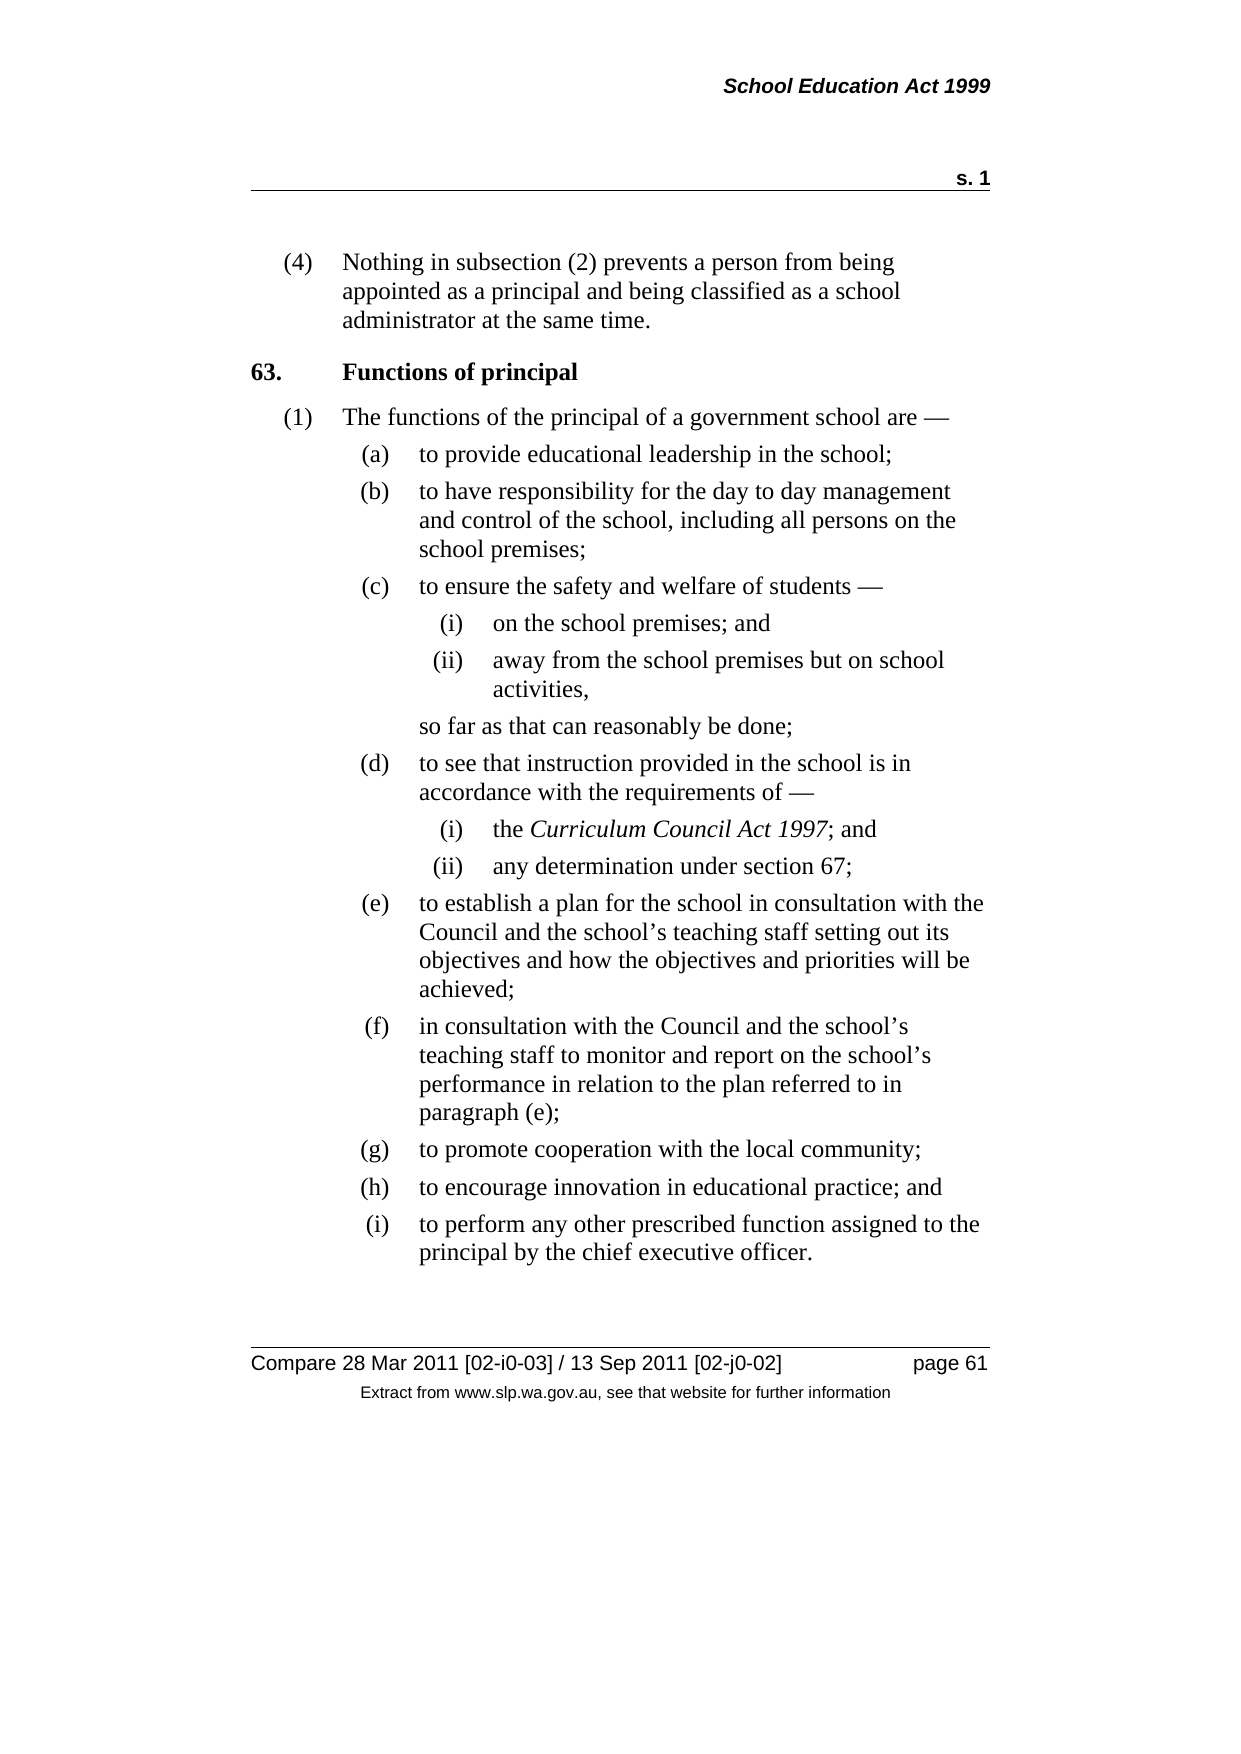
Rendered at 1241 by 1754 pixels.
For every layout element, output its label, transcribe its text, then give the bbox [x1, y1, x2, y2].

text (e) to establish a plan for the school in consultation with the Council and the school’s teaching staff setting out its objectives and how the objectives and priorities will be achieved; [251, 888, 990, 1003]
text (c) to ensure the safety and welfare of students — [251, 571, 990, 599]
text (ii) any determination under section 67; [251, 851, 990, 879]
text (d) to see that instruction provided in the school is in accordance with the requirements of — [251, 748, 990, 805]
text (g) to promote cooperation with the local community; [251, 1134, 990, 1163]
text (1) The functions of the principal of a government school are — [251, 402, 990, 431]
text (f) in consultation with the Council and the school’s teaching staff to monitor and report on the school’s performance in relation to the plan referred to in paragraph (e); [251, 1011, 990, 1126]
text (b) to have responsibility for the day to day management and control of the school, including all persons on the school premises; [251, 476, 990, 562]
text (4) Nothing in subsection (2) prevents a person from being appointed as a principal and being classified as a school administrator at the same time. [251, 247, 990, 334]
text (i) to perform any other prescribed function assigned to the principal by the chief executive officer. [251, 1209, 990, 1266]
text (h) to encourage innovation in educational practice; and [251, 1172, 990, 1200]
text (i) the Curriculum Council Act 1997; and [251, 814, 990, 842]
text (a) to provide educational leadership in the school; [251, 439, 990, 468]
text (ii) away from the school premises but on school activities, [251, 645, 990, 702]
text (i) on the school premises; and [251, 608, 990, 637]
text so far as that can reasonably be done; [251, 711, 990, 739]
subtitle 63. Functions of principal [251, 357, 990, 385]
